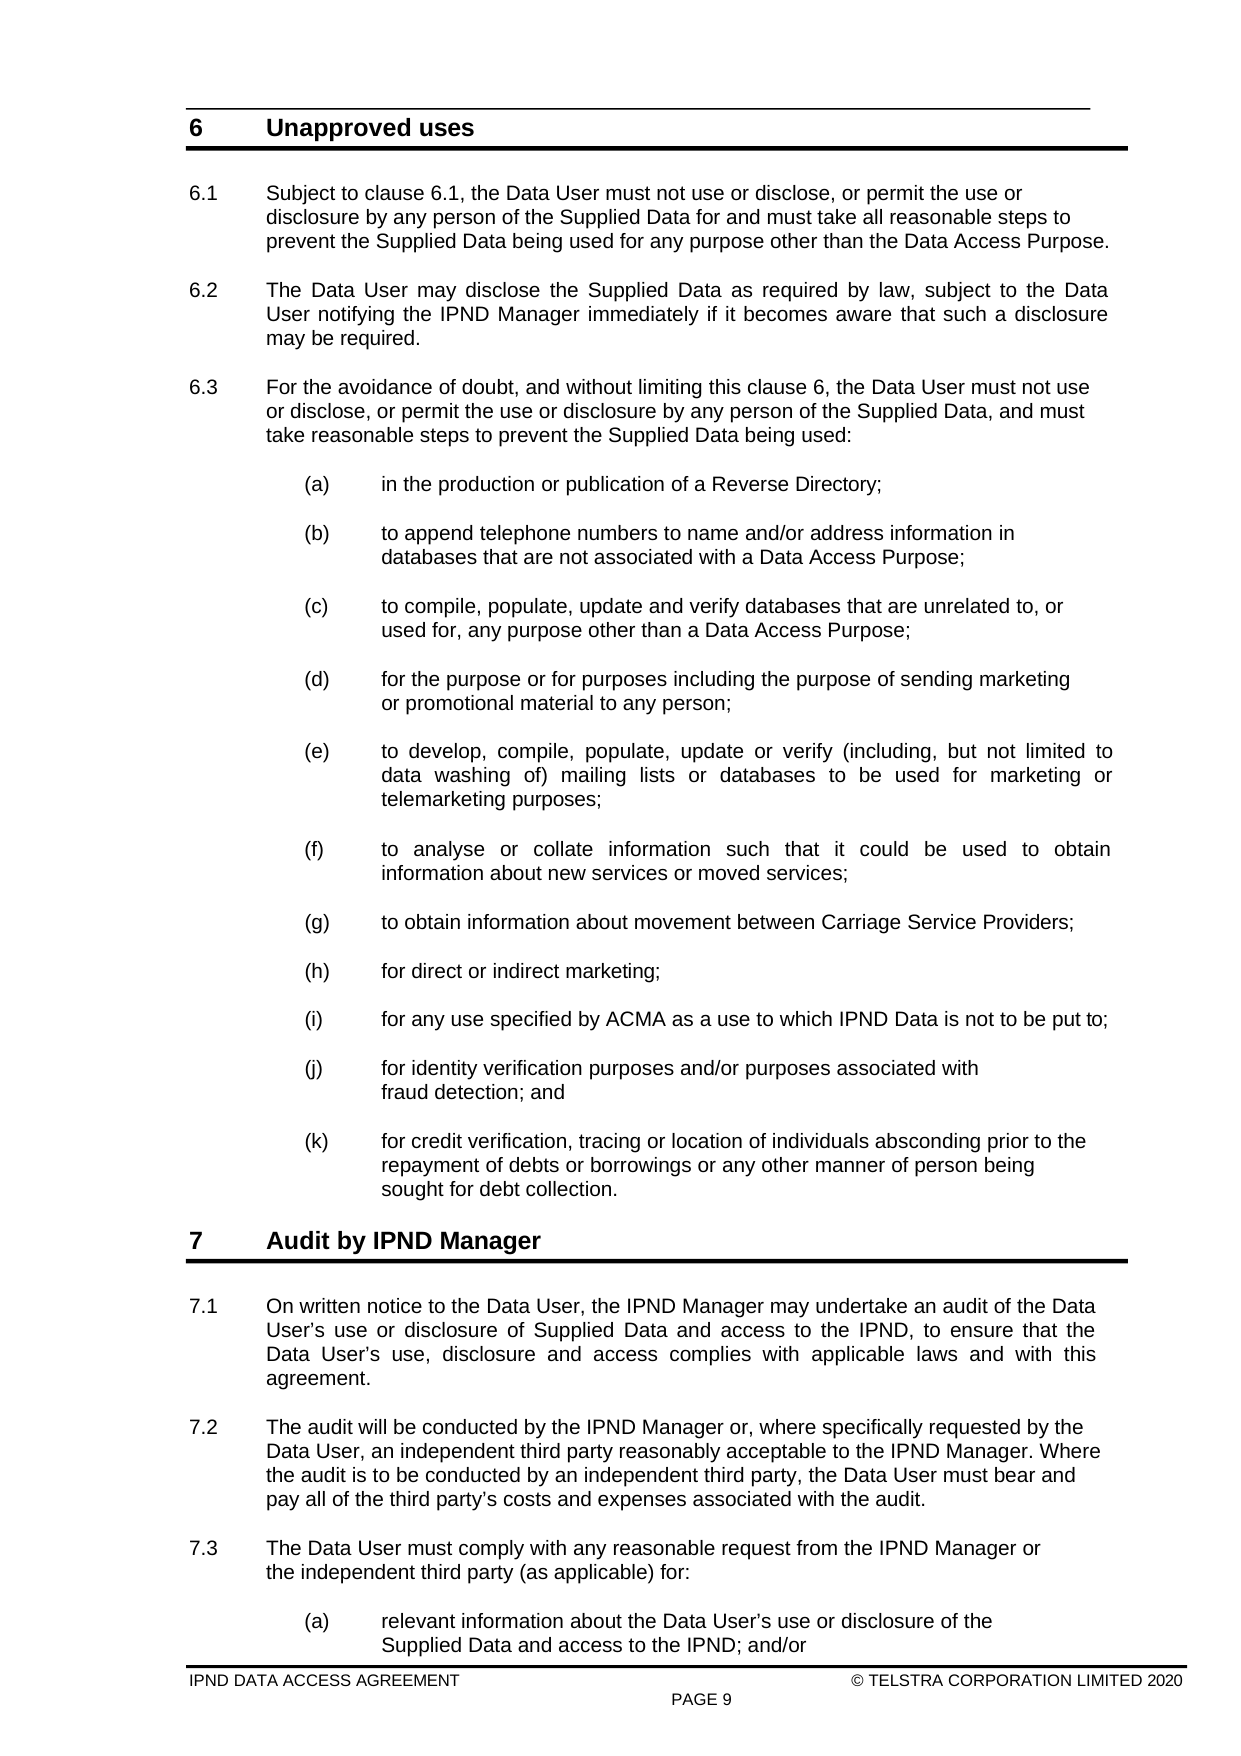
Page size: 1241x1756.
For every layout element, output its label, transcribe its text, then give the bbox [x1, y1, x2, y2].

list to obtain information about movement between Carriage Service Providers; [304, 909, 1140, 933]
list for identity verification purposes and/or purposes associated with fraud detection; and [304, 1056, 1032, 1104]
subtitle Audit by IPND Manager [189, 1226, 1140, 1255]
list for the purpose or for purposes including the purpose of sending marketing or promotional material to any person; [304, 667, 1094, 714]
list Subject to clause 6.1, the Data User must not use or disclose, or permit the use or disclosure by any person of the Supplied Data for and must take all reasonable steps to prevent the Supplied Data being used for any purpose other than the Data Access Purpose. [189, 181, 1121, 253]
list to develop, compile, populate, update or verify (including, but not limited to data washing of) mailing lists or databases to be used for marketing or telemarketing purposes; [304, 739, 1113, 811]
list in the production or publication of a Reverse Directory; [304, 472, 1140, 496]
list for credit verification, tracing or location of individuals absconding prior to the repayment of debts or borrowings or any other manner of person being sought for debt collection. [304, 1129, 1102, 1201]
list The Data User may disclose the Supplied Data as required by law, subject to the Data User notifying the IPND Manager immediately if it becomes aware that such a disclosure may be required. [189, 278, 1108, 350]
subtitle Unapproved uses [189, 113, 1140, 142]
list to compile, populate, update and verify databases that are unrelated to, or used for, any purpose other than a Data Access Purpose; [304, 594, 1114, 642]
list relevant information about the Data User’s use or disclosure of the Supplied Data and access to the IPND; and/or [304, 1609, 1079, 1657]
list to append telephone numbers to name and/or address information in databases that are not associated with a Data Access Purpose; [304, 521, 1116, 569]
list to analyse or collate information such that it could be used to obtain information about new services or moved services; [304, 836, 1112, 884]
list The Data User must comply with any reasonable request from the IPND Manager or the independent third party (as applicable) for: [189, 1536, 1075, 1584]
list The audit will be conducted by the IPND Manager or, where specifically requested by the Data User, an independent third party reasonably acceptable to the IPND Manager. Where the audit is to be conducted by an independent third party, the Data User must bear and pay all of the third party’s costs and expenses associated with the audit. [189, 1415, 1114, 1511]
list For the avoidance of doubt, and without limiting this clause 6, the Data User must not use or disclose, or permit the use or disclosure by any person of the Supplied Data, and must take reasonable steps to prevent the Supplied Data being used: [189, 375, 1113, 447]
list for any use specified by ACMA as a use to which IPND Data is not to be put to; [304, 1007, 1140, 1031]
list On written notice to the Data User, the IPND Manager may undertake an audit of the Data User’s use or disclosure of Supplied Data and access to the IPND, to ensure that the Data User’s use, disclosure and access complies with applicable laws and with this agreement. [189, 1294, 1096, 1390]
list for direct or indirect marketing; [304, 958, 1140, 982]
